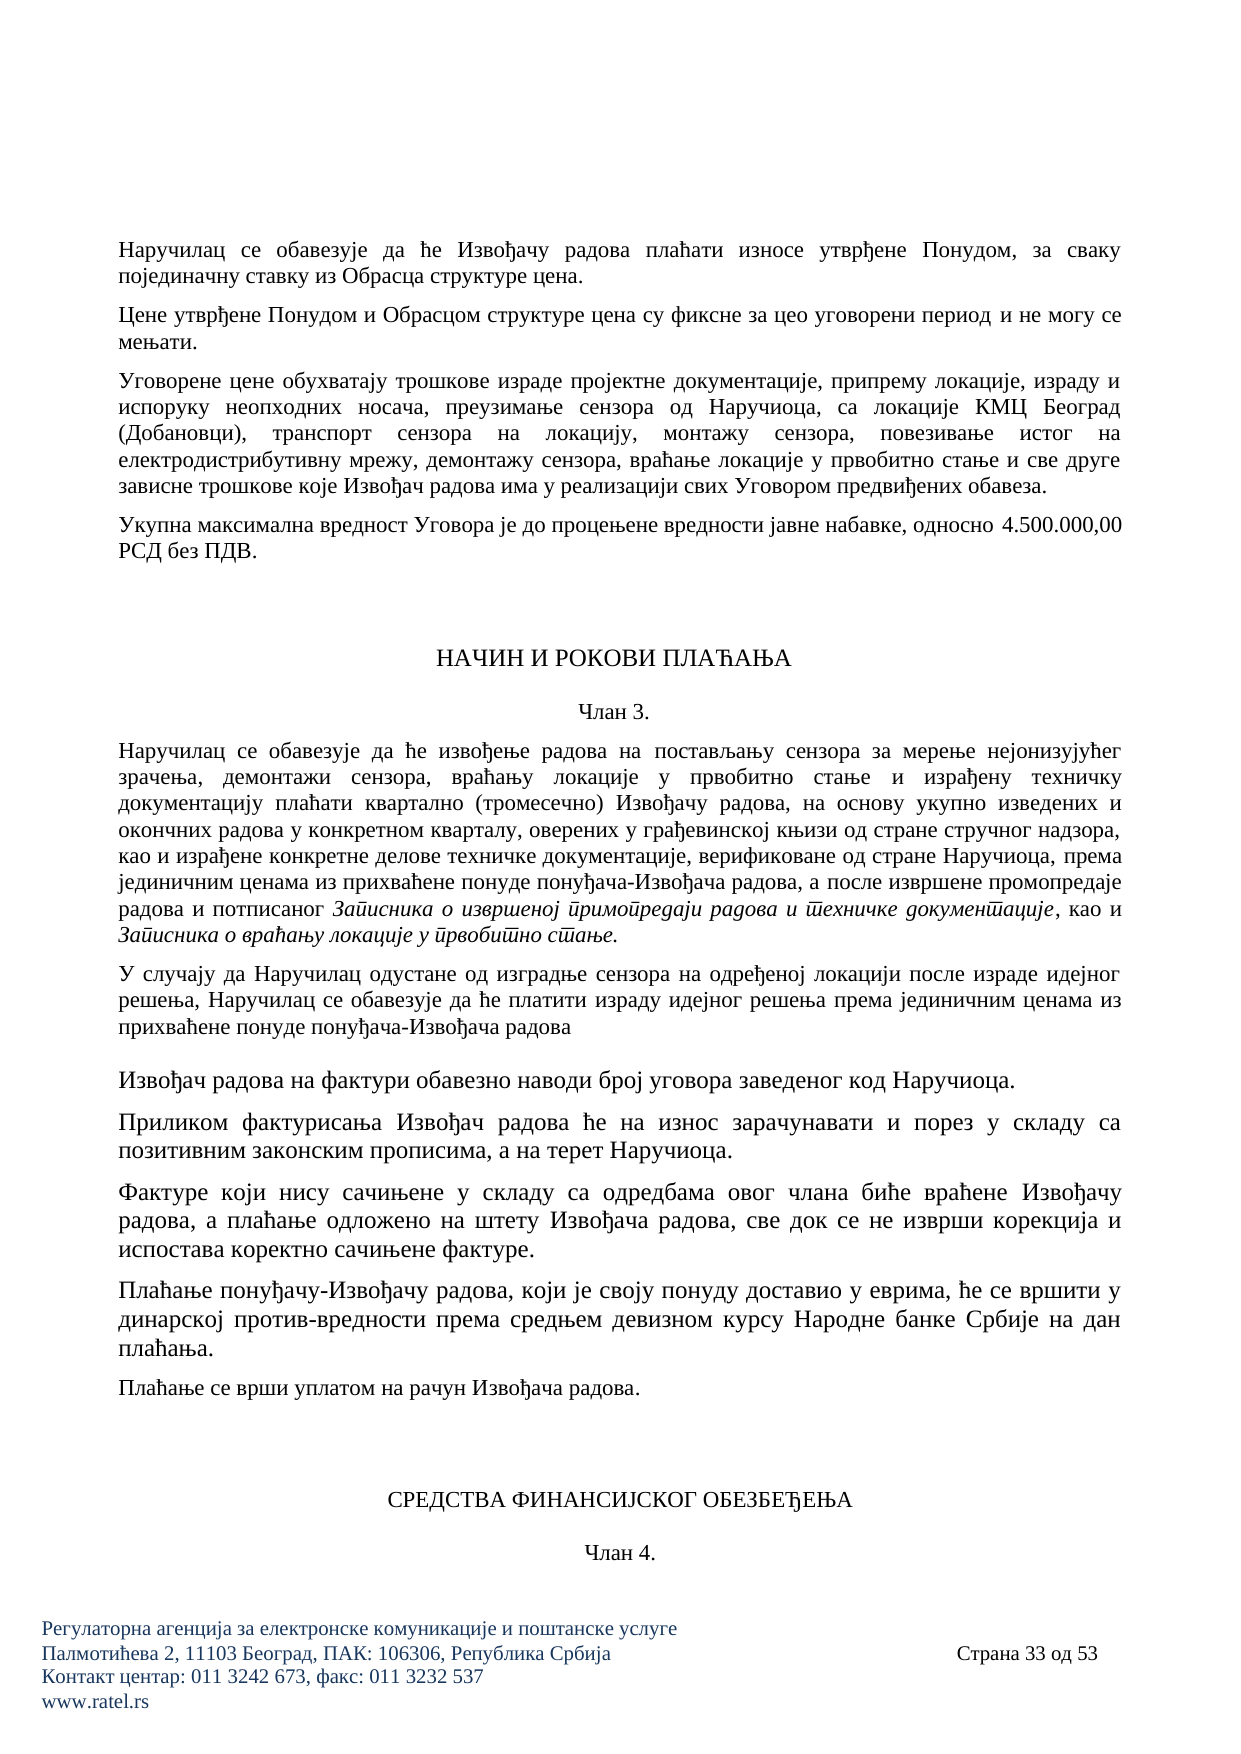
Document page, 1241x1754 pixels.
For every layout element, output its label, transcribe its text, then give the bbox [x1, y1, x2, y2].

text Укупна максимална вредност Уговора је до процењене вредности јавне набавке, односно 4.500.000,00 РСД без ПДВ. [118, 607, 1122, 660]
text Плаћање понуђачу-Извођачу радова, који је своју понуду доставио у еврима, ће се вршити у динарској против-вредности према средњем девизном курсу Народне банке Србије на дан плаћања. [118, 1372, 1122, 1458]
text Уговорене цене обухватају трошкове израде пројектне документације, припрему локације, израду и испоруку неопходних носача, преузимање сензора од Наручиоца, са локације КМЦ Београд (Добановци), транспорт сензора на локацију, монтажу сензора, повезивање истог на електродистрибутивну мрежу, демонтажу сензора, враћање локације у првобитно стање и све друге зависне трошкове које Извођач радова има у реализацији свих Уговором предвиђених обавеза. [118, 463, 1122, 595]
text Члан 2. [118, 294, 1110, 320]
text НАЧИН И РОКОВИ ПЛАЋАЊА [118, 739, 1109, 768]
text Цене утврђене Понудом и Обрасцом структуре цена су фиксне за цео уговорени период и не могу се мењати. [118, 398, 1122, 451]
text У случају да Наручилац одустане од изградње сензора на одређеној локацији после израде идејног решења, Наручилац се обавезује да ће платити израду идејног решења према јединичним ценама из прихваћене понуде понуђача-Извођача радова [118, 1056, 1122, 1135]
text Наручилац се обавезује да ће Извођачу радова плаћати износе утврђене Понудом, за сваку појединачну ставку из Обрасца структуре цена. [118, 333, 1122, 385]
text Фактуре који нису сачињене у складу са одредбама овог члана биће враћене Извођачу радова, а плаћање одложено на штету Извођача радова, све док се не изврши корекција и испостава коректно сачињене фактуре. [118, 1273, 1122, 1359]
text Извођач радова на фактури обавезно наводи број уговора заведеног код Наручиоца. [118, 1162, 1122, 1191]
text Плаћање се врши уплатом на рачун Извођача радова. [118, 1471, 1122, 1497]
text Наручилац се обавезује да ће извођење радова на постављању сензора за мерење нејонизујућег зрачења, демонтажи сензора, враћању локације у првобитно стање и израђену техничку документацију плаћати квартално (тромесечно) Извођачу радова, на основу укупно изведених и окончних радова у конкретном кварталу, оверених у грађевинској књизи од стране стручног надзора, као и израђене конкретне делове техничке документације, верификоване од стране Наручиоца, према јединичним ценама из прихваћене понуде понуђача-Извођача радова, а после извршене промопредаје радова и потписаног Записника о извршеној примопредаји радова и техничке документације, као и Записника о враћању локације у првобитно стање. [118, 833, 1122, 1044]
text Члан 3. [118, 794, 1110, 821]
text Цена [118, 236, 1109, 265]
text Приликом фактурисања Извођач радова ће на износ зарачунавати и порез у складу са позитивним законским прописима, а на терет Наручиоца. [118, 1203, 1122, 1261]
